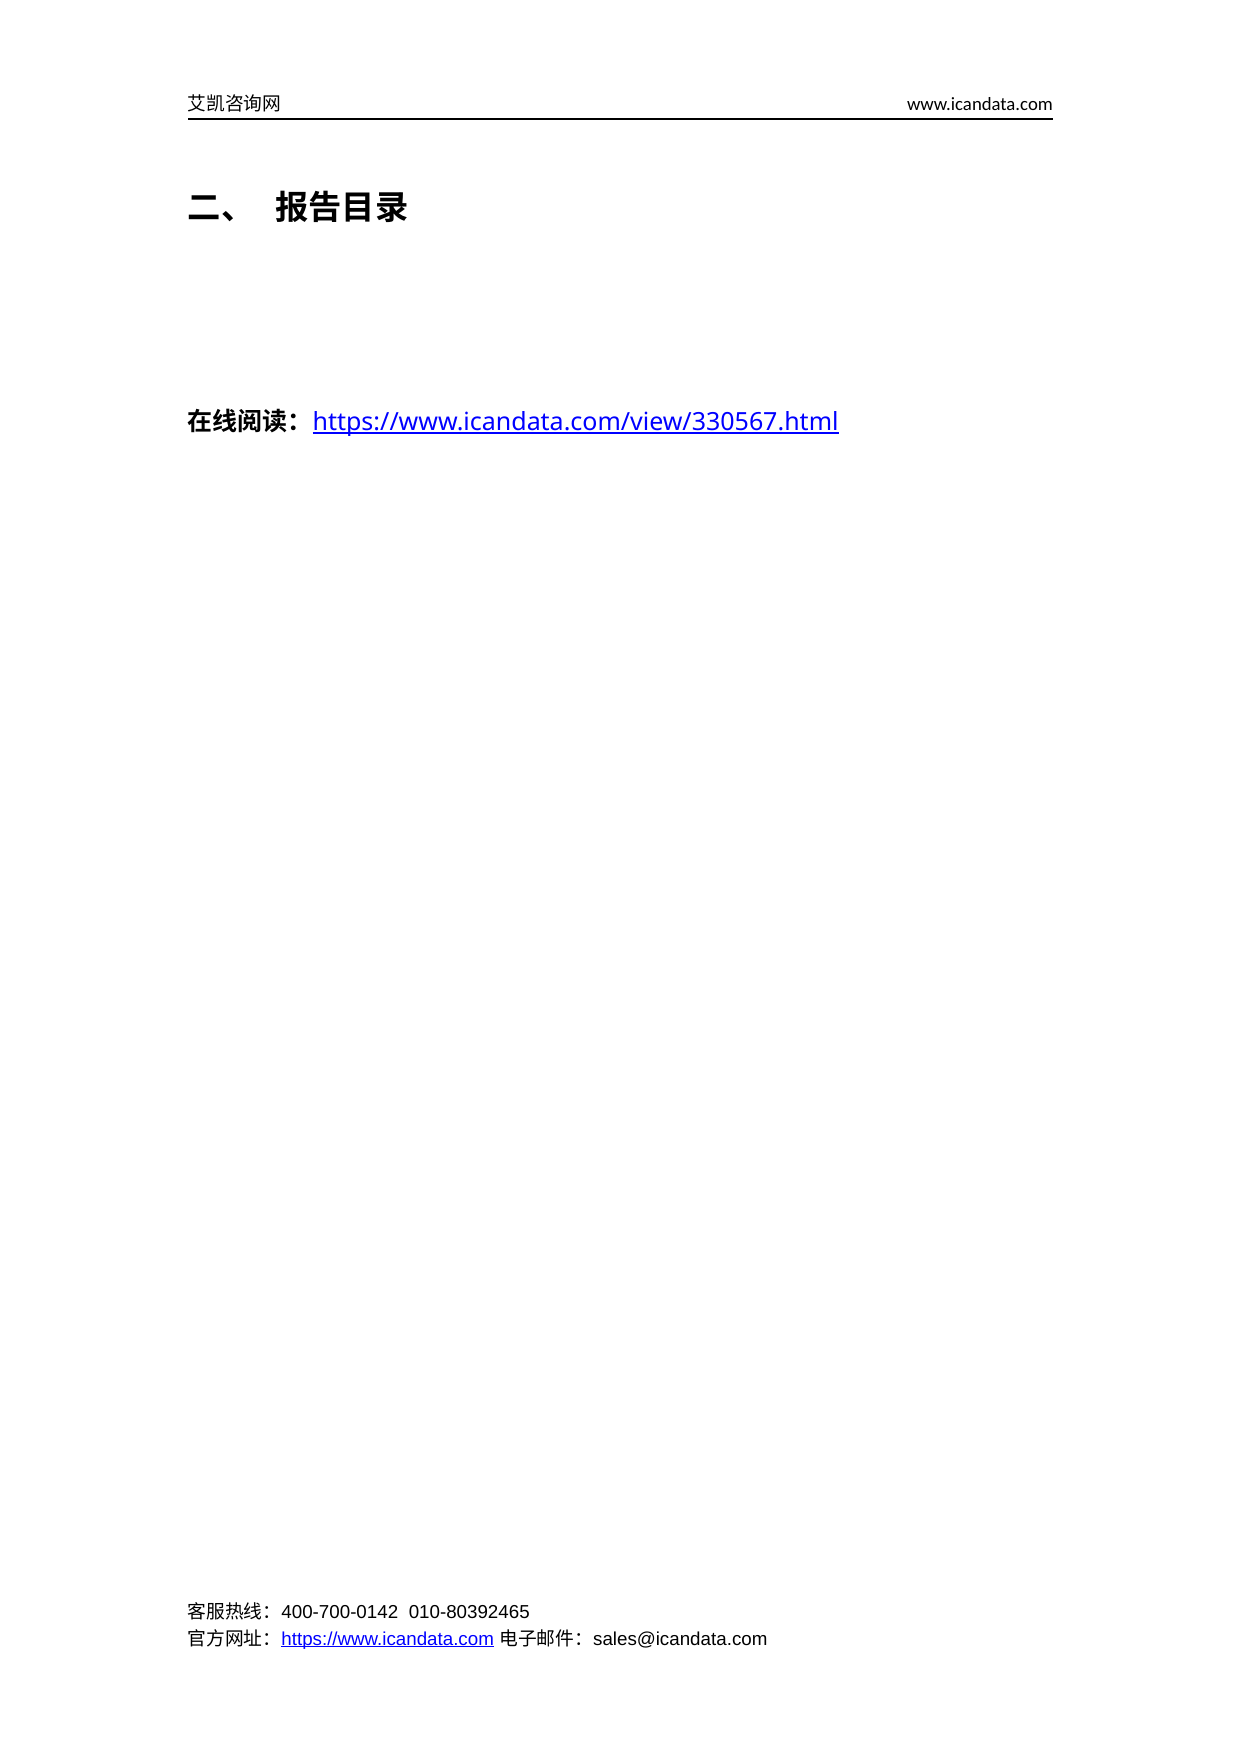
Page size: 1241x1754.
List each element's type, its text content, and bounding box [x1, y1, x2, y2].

subtitle 报告目录 [187, 172, 1053, 237]
text 在线阅读：https://www.icandata.com/view/330567.html [187, 387, 1053, 452]
